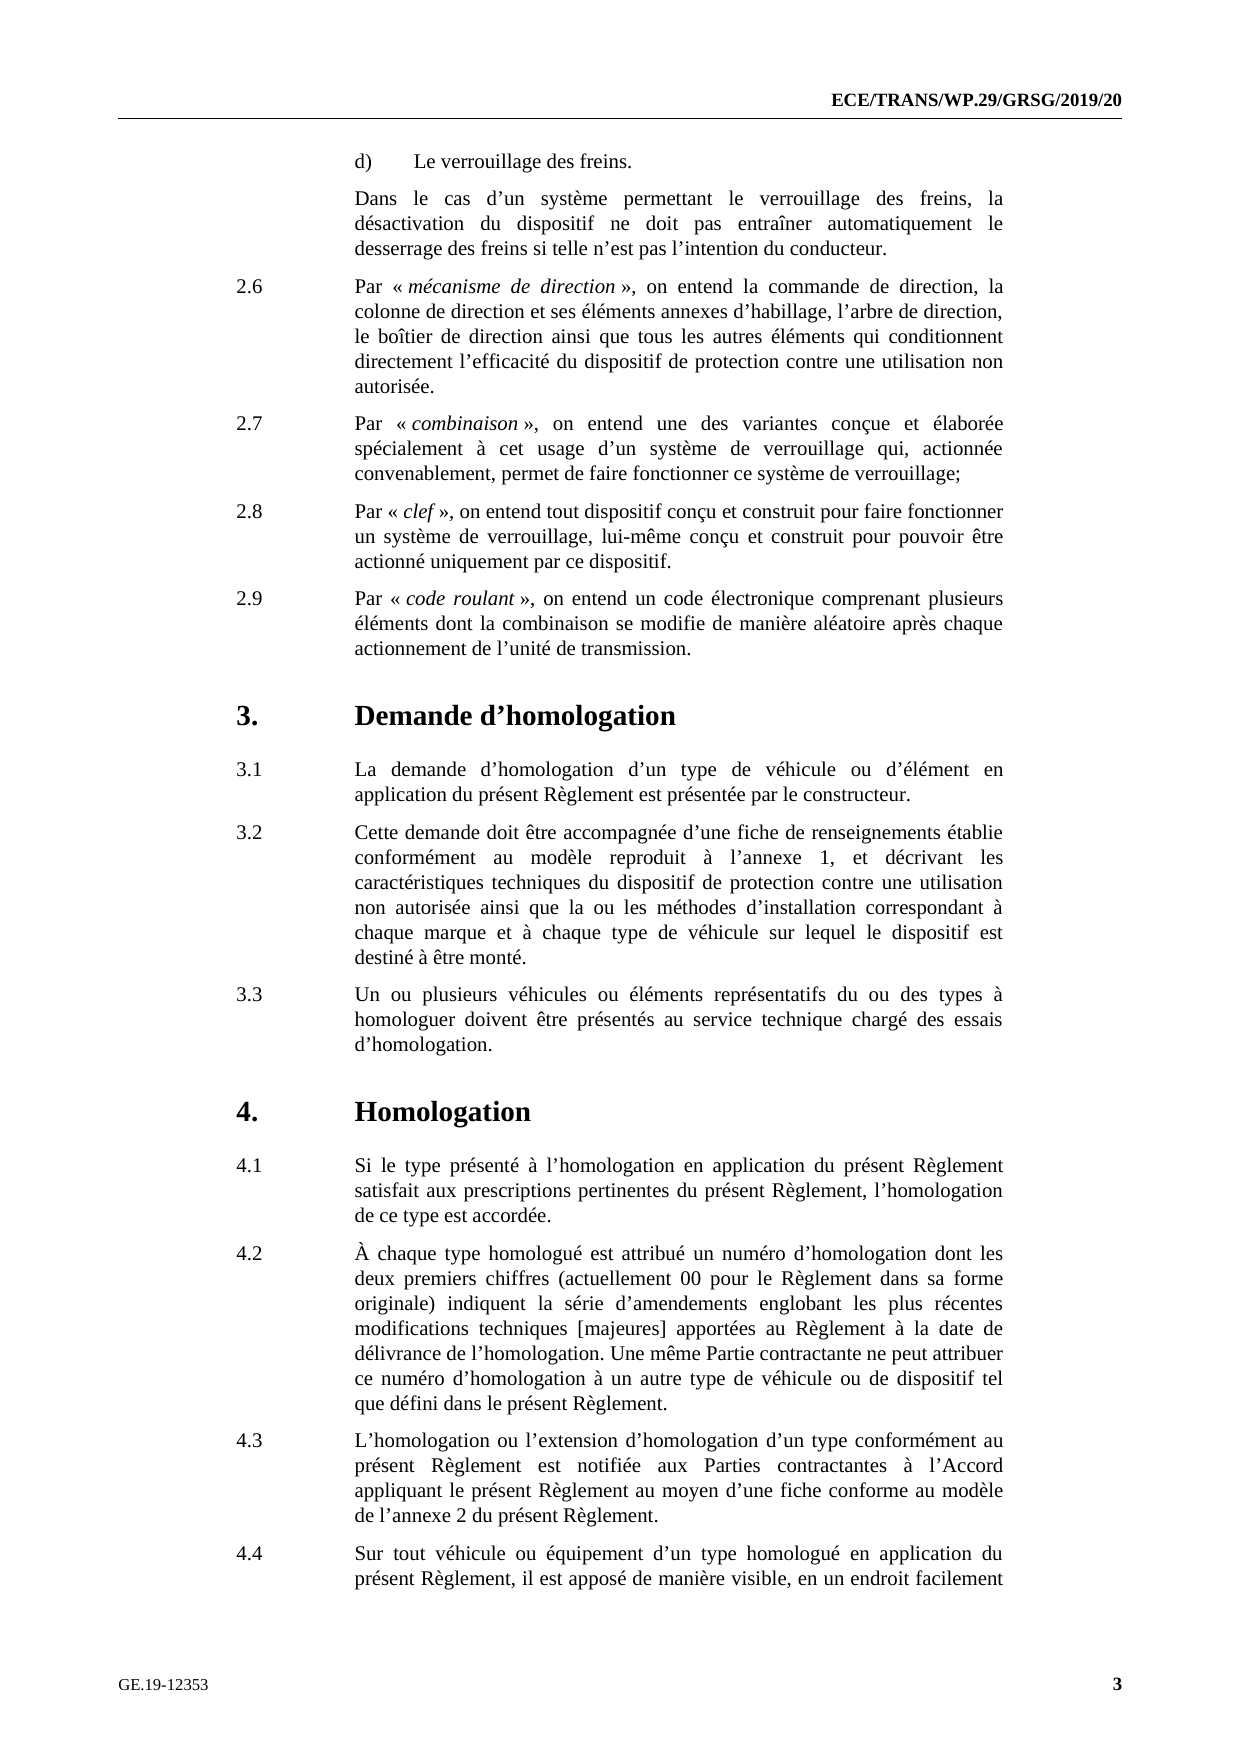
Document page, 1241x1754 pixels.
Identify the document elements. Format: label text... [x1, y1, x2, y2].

text 2.8 Par « clef », on entend tout dispositif conçu et construit pour faire fonctionner un système de verrouillage, lui-même conçu et construit pour pouvoir être actionné uniquement par ce dispositif. [236, 498, 1004, 573]
text Dans le cas d’un système permettant le verrouillage des freins, la désactivation du dispositif ne doit pas entraîner automatiquement le desserrage des freins si telle n’est pas l’intention du conducteur. [354, 185, 1004, 260]
text 4.2 À chaque type homologué est attribué un numéro d’homologation dont les deux premiers chiffres (actuellement 00 pour le Règlement dans sa forme originale) indiquent la série d’amendements englobant les plus récentes modifications techniques [majeures] apportées au Règlement à la date de délivrance de l’homologation. Une même Partie contractante ne peut attribuer ce numéro d’homologation à un autre type de véhicule ou de dispositif tel que défini dans le présent Règlement. [236, 1240, 1004, 1415]
text 3.2 Cette demande doit être accompagnée d’une fiche de renseignements établie conformément au modèle reproduit à l’annexe 1, et décrivant les caractéristiques techniques du dispositif de protection contre une utilisation non autorisée ainsi que la ou les méthodes d’installation correspondant à chaque marque et à chaque type de véhicule sur lequel le dispositif est destiné à être monté. [236, 819, 1004, 969]
text 3.1 La demande d’homologation d’un type de véhicule ou d’élément en application du présent Règlement est présentée par le constructeur. [236, 756, 1004, 806]
text 4.1 Si le type présenté à l’homologation en application du présent Règlement satisfait aux prescriptions pertinentes du présent Règlement, l’homologation de ce type est accordée. [236, 1152, 1004, 1227]
text 4.3 L’homologation ou l’extension d’homologation d’un type conformément au présent Règlement est notifiée aux Parties contractantes à l’Accord appliquant le présent Règlement au moyen d’une fiche conforme au modèle de l’annexe 2 du présent Règlement. [236, 1427, 1004, 1527]
text 3.3 Un ou plusieurs véhicules ou éléments représentatifs du ou des types à homologuer doivent être présentés au service technique chargé des essais d’homologation. [236, 981, 1004, 1056]
text 2.9 Par « code roulant », on entend un code électronique comprenant plusieurs éléments dont la combinaison se modifie de manière aléatoire après chaque actionnement de l’unité de transmission. [236, 585, 1004, 660]
text 3. Demande d’homologation [236, 698, 1004, 731]
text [236, 1540, 1004, 1590]
text 2.7 Par « combinaison », on entend une des variantes conçue et élaborée spécialement à cet usage d’un système de verrouillage qui, actionnée convenablement, permet de faire fonctionner ce système de verrouillage; [236, 410, 1004, 485]
text d) Le verrouillage des freins. [354, 148, 1004, 173]
text 4. Homologation [236, 1094, 1004, 1127]
text 2.6 Par « mécanisme de direction », on entend la commande de direction, la colonne de direction et ses éléments annexes d’habillage, l’arbre de direction, le boîtier de direction ainsi que tous les autres éléments qui conditionnent directement l’efficacité du dispositif de protection contre une utilisation non autorisée. [236, 273, 1004, 398]
